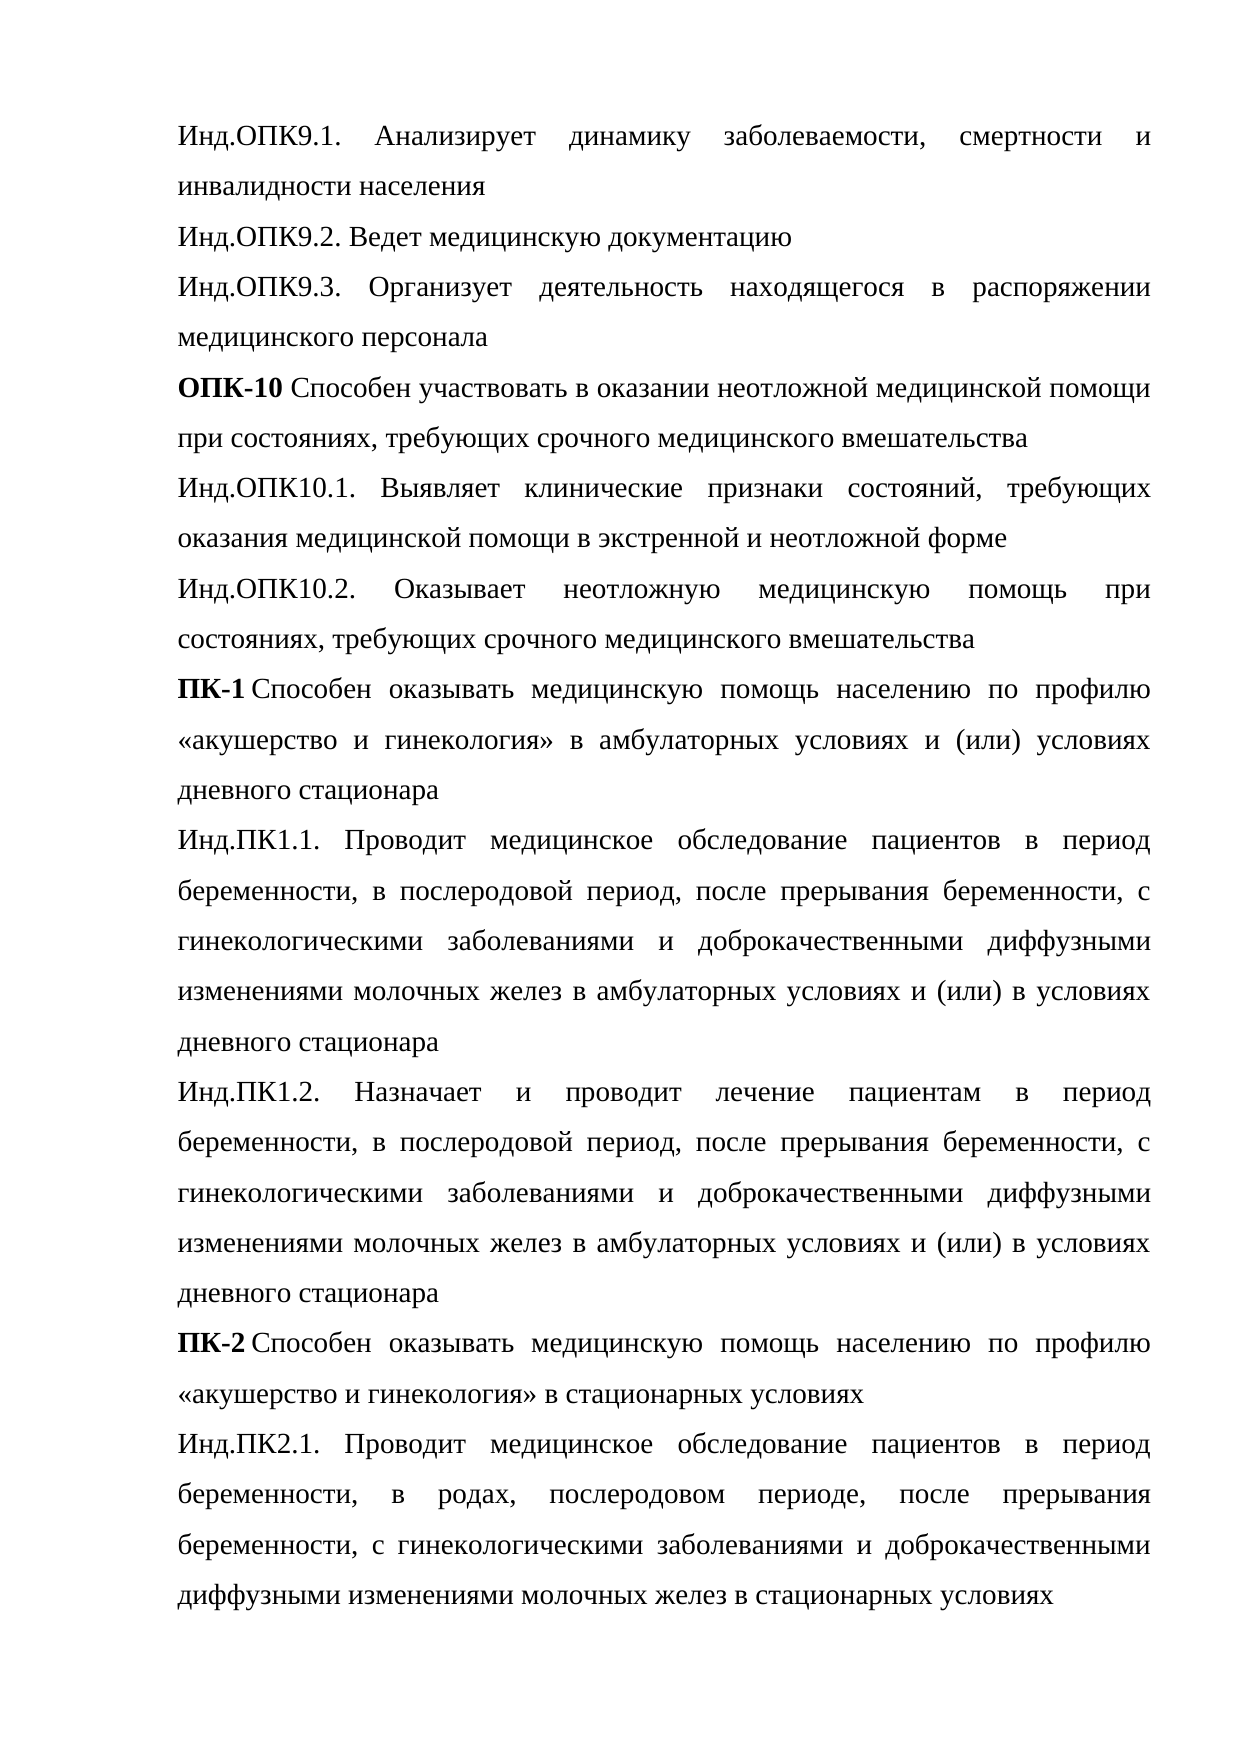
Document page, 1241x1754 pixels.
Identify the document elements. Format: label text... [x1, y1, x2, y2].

text Инд.ПК1.1. Проводит медицинское обследование пациентов в период беременности, в послеродовой период, после прерывания беременности, с гинекологическими заболеваниями и доброкачественными диффузными изменениями молочных желез в амбулаторных условиях и (или) в условиях дневного стационара [177, 822, 1152, 1057]
text Инд.ОПК9.1. Анализирует динамику заболеваемости, смертности и инвалидности населения [177, 118, 1152, 202]
text Инд.ОПК9.2. Ведет медицинскую документацию [177, 219, 1152, 252]
text Инд.ПК1.2. Назначает и проводит лечение пациентам в период беременности, в послеродовой период, после прерывания беременности, с гинекологическими заболеваниями и доброкачественными диффузными изменениями молочных желез в амбулаторных условиях и (или) в условиях дневного стационара [177, 1074, 1152, 1309]
text Инд.ОПК10.1. Выявляет клинические признаки состояний, требующих оказания медицинской помощи в экстренной и неотложной форме [177, 470, 1152, 554]
text ПК-1 Способен оказывать медицинскую помощь населению по профилю «акушерство и гинекология» в амбулаторных условиях и (или) условиях дневного стационара [177, 672, 1152, 806]
text Инд.ОПК9.3. Организует деятельность находящегося в распоряжении медицинского персонала [177, 269, 1152, 353]
text Инд.ПК2.1. Проводит медицинское обследование пациентов в период беременности, в родах, послеродовом периоде, после прерывания беременности, с гинекологическими заболеваниями и доброкачественными диффузными изменениями молочных желез в стационарных условиях [177, 1426, 1152, 1611]
text Инд.ОПК10.2. Оказывает неотложную медицинскую помощь при состояниях, требующих срочного медицинского вмешательства [177, 571, 1152, 655]
text ОПК-10 Способен участвовать в оказании неотложной медицинской помощи при состояниях, требующих срочного медицинского вмешательства [177, 370, 1152, 453]
text ПК-2 Способен оказывать медицинскую помощь населению по профилю «акушерство и гинекология» в стационарных условиях [177, 1326, 1152, 1409]
